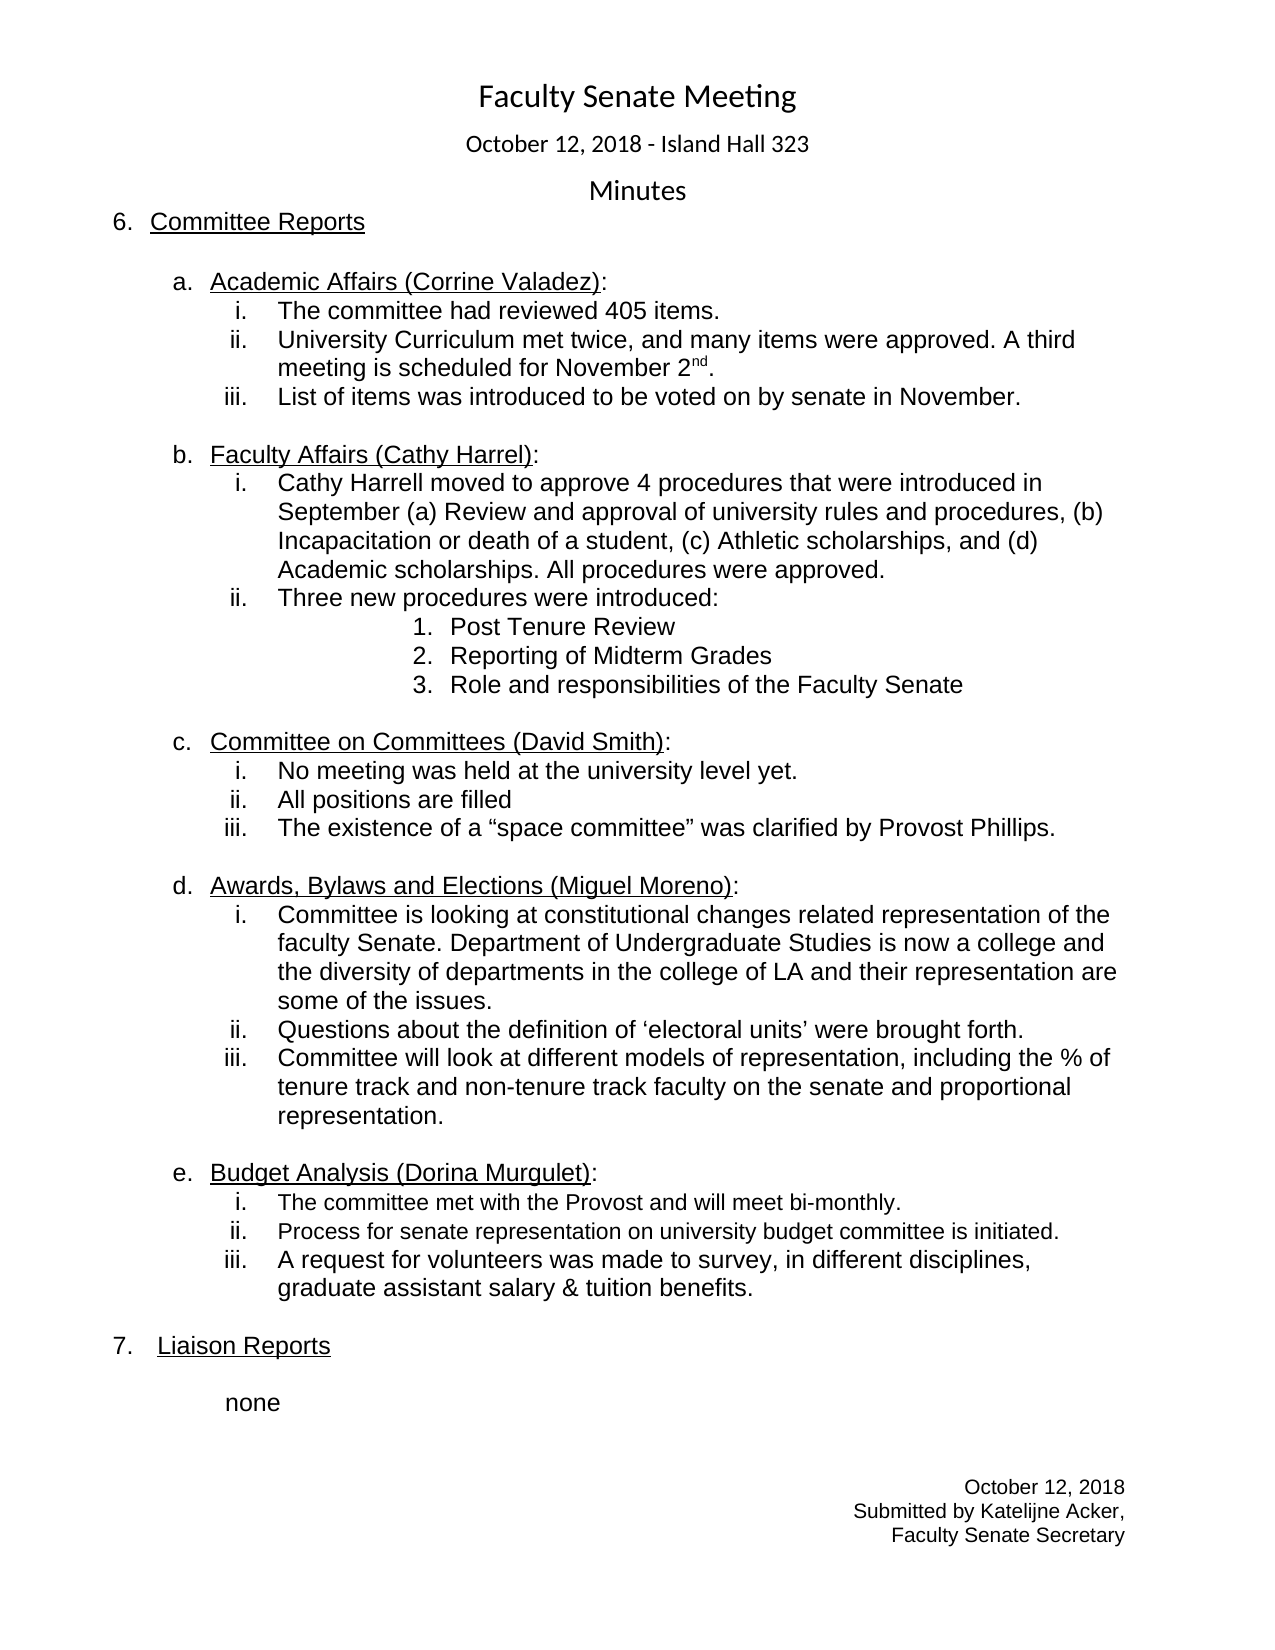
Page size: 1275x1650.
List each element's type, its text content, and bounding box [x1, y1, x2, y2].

list Committee Reports [112, 207, 1125, 236]
list No meeting was held at the university level yet. [247, 756, 1125, 784]
list Budget Analysis (Dorina Murgulet): [172, 1158, 1125, 1187]
list All positions are filled [247, 784, 1125, 813]
list Committee is looking at constitutional changes related representation of the faculty Senate. Department of Undergraduate Studies is now a college and the diversity of departments in the college of LA and their representation are some of the issues. [247, 899, 1125, 1014]
list Questions about the definition of ‘electoral units’ were brought forth. [247, 1014, 1125, 1043]
list The committee met with the Provost and will meet bi-monthly. [247, 1187, 1125, 1216]
list Committee will look at different models of representation, including the % of tenure track and non-tenure track faculty on the senate and proportional representation. [247, 1043, 1125, 1129]
list Liaison Reports [112, 1331, 1125, 1359]
list University Curriculum met twice, and many items were approved. A third meeting is scheduled for November 2nd. [247, 324, 1125, 382]
list Three new procedures were introduced: [247, 583, 1125, 612]
list A request for volunteers was made to survey, in different disciplines, graduate assistant salary & tuition benefits. [247, 1244, 1125, 1302]
list Committee on Committees (David Smith): [172, 727, 1125, 756]
list Awards, Bylaws and Elections (Miguel Moreno): [172, 871, 1125, 899]
list Process for senate representation on university budget committee is initiated. [247, 1216, 1125, 1244]
list Faculty Affairs (Cathy Harrel): [172, 439, 1125, 468]
list The committee had reviewed 405 items. [247, 296, 1125, 324]
list Reporting of Midterm Grades [412, 641, 1125, 669]
list Role and responsibilities of the Faculty Senate [412, 669, 1125, 698]
list List of items was introduced to be voted on by senate in November. [247, 382, 1125, 411]
list Post Tenure Review [412, 612, 1125, 641]
list Academic Affairs (Corrine Valadez): [172, 267, 1125, 296]
list Cathy Harrell moved to approve 4 procedures that were introduced in September (a) Review and approval of university rules and procedures, (b) Incapacitation or death of a student, (c) Athletic scholarships, and (d) Academic scholarships. All procedures were approved. [247, 468, 1125, 583]
text none [150, 1388, 1125, 1417]
list The existence of a “space committee” was clarified by Provost Phillips. [247, 813, 1125, 842]
